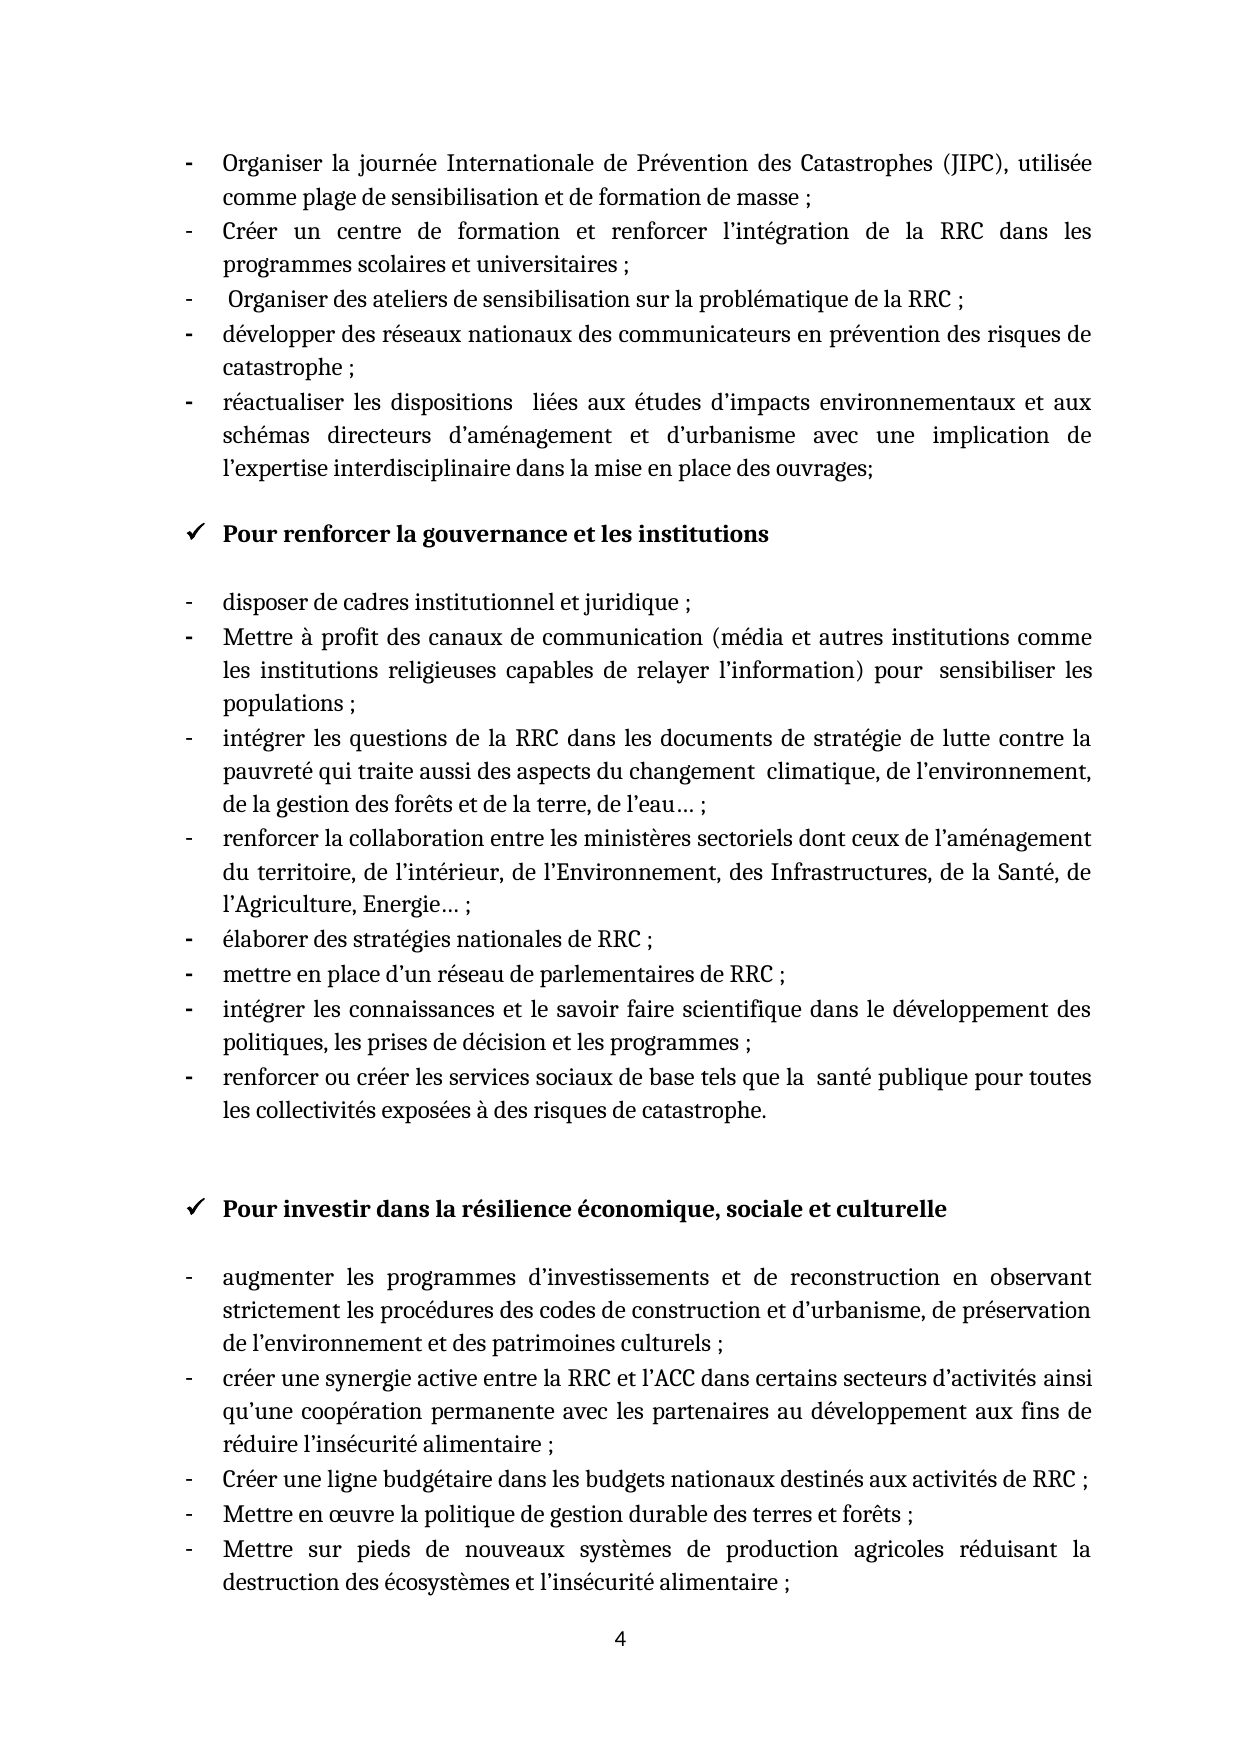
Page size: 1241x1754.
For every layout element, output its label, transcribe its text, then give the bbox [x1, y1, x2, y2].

list Organiser des ateliers de sensibilisation sur la problématique de la RRC ; [185, 283, 1093, 314]
list Organiser la journée Internationale de Prévention des Catastrophes (JIPC), utilisée comme plage de sensibilisation et de formation de masse ; [185, 148, 1093, 211]
list intégrer les connaissances et le savoir faire scientifique dans le développement des politiques, les prises de décision et les programmes ; [185, 993, 1093, 1057]
list élaborer des stratégies nationales de RRC ; [185, 923, 1093, 954]
list renforcer la collaboration entre les ministères sectoriels dont ceux de l’aménagement du territoire, de l’intérieur, de l’Environnement, des Infrastructures, de la Santé, de l’Agriculture, Energie… ; [185, 823, 1093, 919]
list Mettre à profit des canaux de communication (média et autres institutions comme les institutions religieuses capables de relayer l’information) pour sensibiliser les populations ; [185, 621, 1093, 717]
list Mettre en œuvre la politique de gestion durable des terres et forêts ; [185, 1498, 1093, 1528]
list intégrer les questions de la RRC dans les documents de stratégie de lutte contre la pauvreté qui traite aussi des aspects du changement climatique, de l’environnement, de la gestion des forêts et de la terre, de l’eau… ; [185, 722, 1093, 818]
list Pour renforcer la gouvernance et les institutions [185, 520, 1093, 549]
list Créer un centre de formation et renforcer l’intégration de la RRC dans les programmes scolaires et universitaires ; [185, 215, 1093, 279]
list réactualiser les dispositions liées aux études d’impacts environnementaux et aux schémas directeurs d’aménagement et d’urbanisme avec une implication de l’expertise interdisciplinaire dans la mise en place des ouvrages; [185, 386, 1093, 483]
list Pour investir dans la résilience économique, sociale et culturelle [185, 1195, 1093, 1224]
list renforcer ou créer les services sociaux de base tels que la santé publique pour toutes les collectivités exposées à des risques de catastrophe. [185, 1061, 1093, 1125]
list Mettre sur pieds de nouveaux systèmes de production agricoles réduisant la destruction des écosystèmes et l’insécurité alimentaire ; [185, 1533, 1093, 1596]
list augmenter les programmes d’investissements et de reconstruction en observant strictement les procédures des codes de construction et d’urbanisme, de préservation de l’environnement et des patrimoines culturels ; [185, 1261, 1093, 1358]
list créer une synergie active entre la RRC et l’ACC dans certains secteurs d’activités ainsi qu’une coopération permanente avec les partenaires au développement aux fins de réduire l’insécurité alimentaire ; [185, 1362, 1093, 1458]
list développer des réseaux nationaux des communicateurs en prévention des risques de catastrophe ; [185, 318, 1093, 382]
list disposer de cadres institutionnel et juridique ; [185, 586, 1093, 616]
list Créer une ligne budgétaire dans les budgets nationaux destinés aux activités de RRC ; [185, 1463, 1093, 1493]
list mettre en place d’un réseau de parlementaires de RRC ; [185, 958, 1093, 989]
